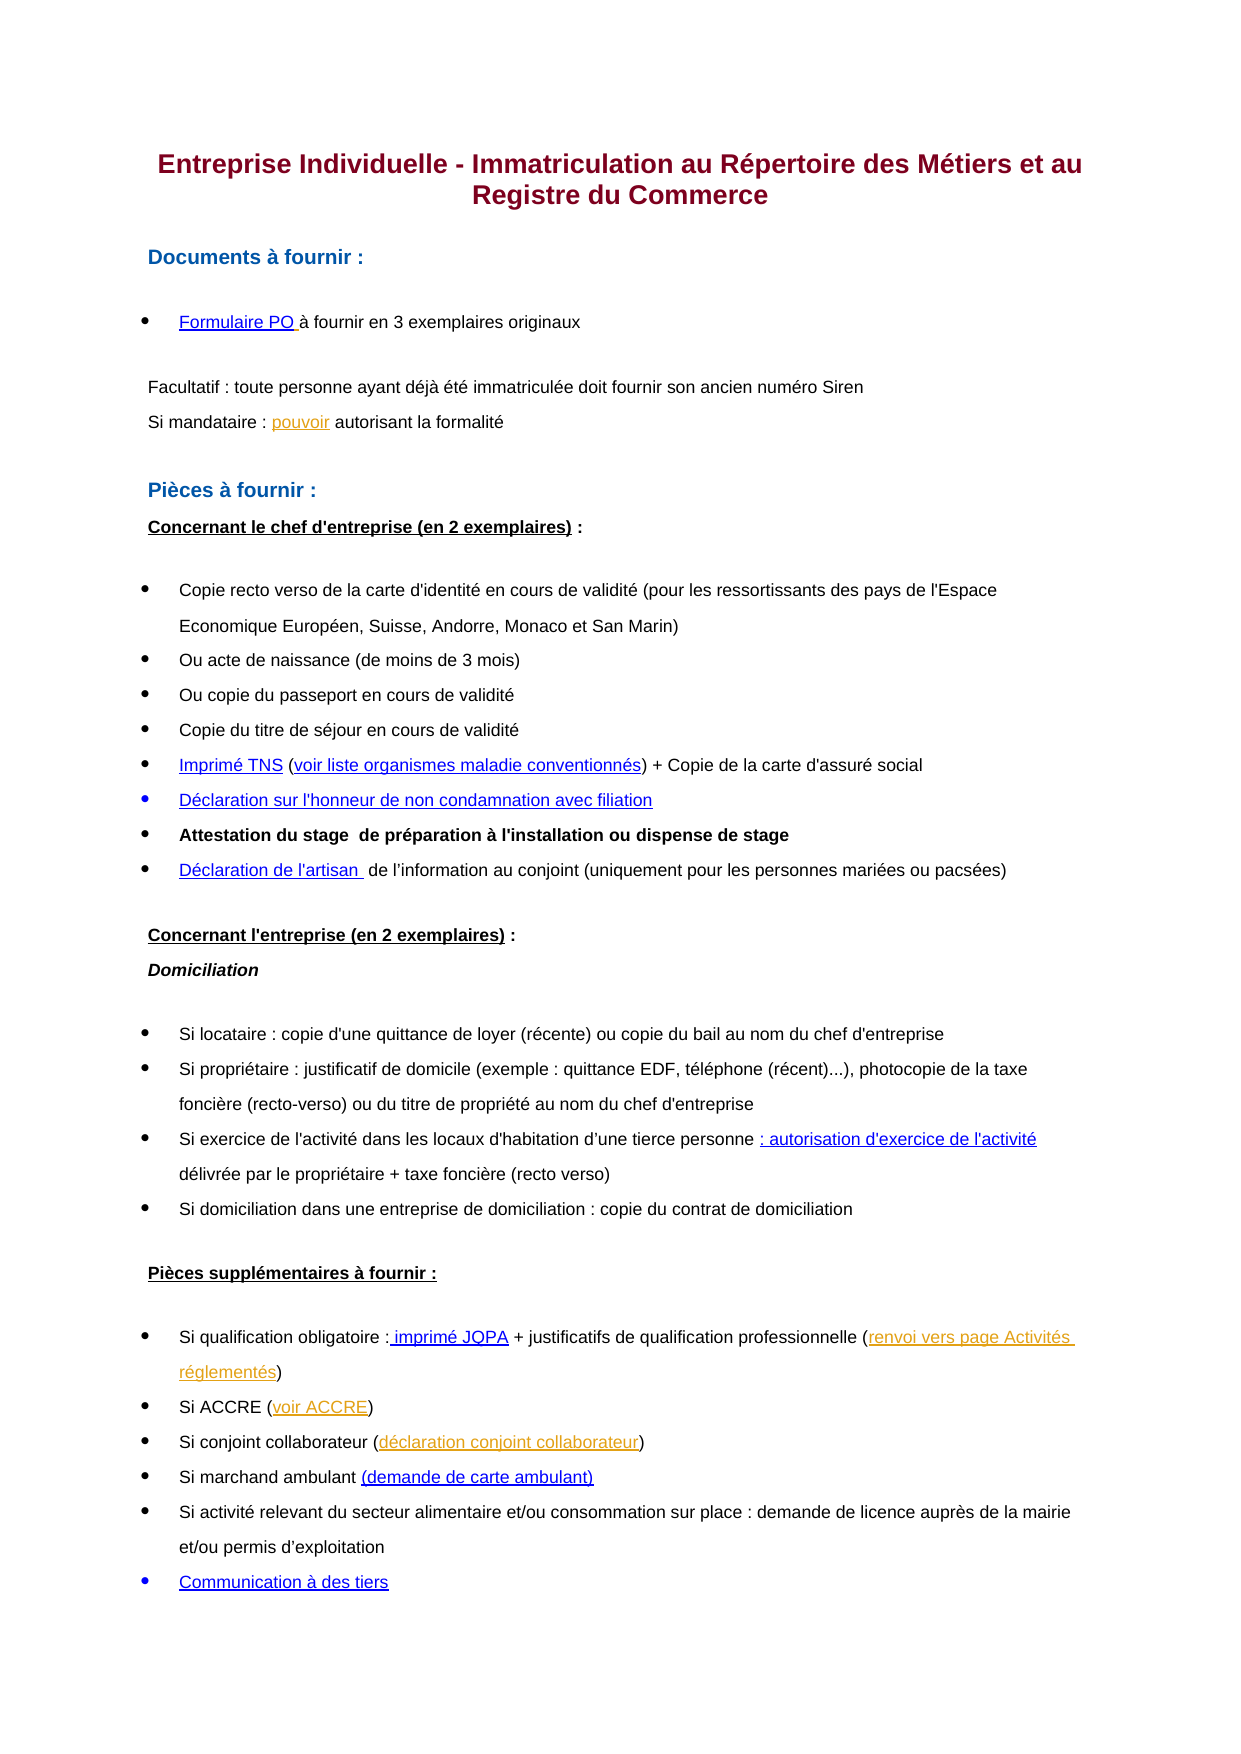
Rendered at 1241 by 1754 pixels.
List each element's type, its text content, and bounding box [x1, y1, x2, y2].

text Si mandataire : pouvoir autorisant la formalité [148, 397, 1093, 432]
list Si marchand ambulant (demande de carte ambulant) [141, 1453, 1093, 1488]
list Si ACCRE (voir ACCRE) [141, 1383, 1093, 1418]
text Facultatif : toute personne ayant déjà été immatriculée doit fournir son ancien numéro Siren [148, 362, 1093, 397]
list Ou acte de naissance (de moins de 3 mois) [141, 636, 1093, 671]
list Formulaire PO à fournir en 3 exemplaires originaux [141, 298, 1093, 333]
list Copie du titre de séjour en cours de validité [141, 706, 1093, 741]
text Concernant l'entreprise (en 2 exemplaires) : [148, 910, 1093, 945]
text Documents à fournir : [148, 233, 1093, 268]
list Déclaration sur l'honneur de non condamnation avec filiation [141, 776, 1093, 811]
text Domiciliation [148, 945, 1093, 980]
list Copie recto verso de la carte d'identité en cours de validité (pour les ressortissants des pays de l'Espace Economique Européen, Suisse, Andorre, Monaco et San Marin) [141, 566, 1093, 636]
list Attestation du stage de préparation à l'installation ou dispense de stage [141, 811, 1093, 846]
list Si conjoint collaborateur (déclaration conjoint collaborateur) [141, 1418, 1093, 1453]
list Si activité relevant du secteur alimentaire et/ou consommation sur place : demande de licence auprès de la mairie et/ou permis d’exploitation [141, 1488, 1093, 1558]
list Imprimé TNS (voir liste organismes maladie conventionnés) + Copie de la carte d'assuré social [141, 741, 1093, 776]
list Ou copie du passeport en cours de validité [141, 671, 1093, 706]
list Si exercice de l'activité dans les locaux d'habitation d’une tierce personne : autorisation d'exercice de l'activité délivrée par le propriétaire + taxe foncière (recto verso) [141, 1114, 1093, 1184]
list Si domiciliation dans une entreprise de domiciliation : copie du contrat de domiciliation [141, 1184, 1093, 1219]
text Pièces supplémentaires à fournir : [148, 1248, 1093, 1283]
list Si propriétaire : justificatif de domicile (exemple : quittance EDF, téléphone (récent)...), photocopie de la taxe foncière (recto-verso) ou du titre de propriété au nom du chef d'entreprise [141, 1044, 1093, 1114]
list Communication à des tiers [141, 1558, 1093, 1593]
list Déclaration de l'artisan de l’information au conjoint (uniquement pour les personnes mariées ou pacsées) [141, 846, 1093, 881]
text Pièces à fournir : [148, 467, 1093, 502]
text Concernant le chef d'entreprise (en 2 exemplaires) : [148, 502, 1093, 537]
text Entreprise Individuelle - Immatriculation au Répertoire des Métiers et au Registre du Commerce [148, 148, 1093, 210]
list Si locataire : copie d'une quittance de loyer (récente) ou copie du bail au nom du chef d'entreprise [141, 1009, 1093, 1044]
list Si qualification obligatoire : imprimé JQPA + justificatifs de qualification professionnelle (renvoi vers page Activités réglementés) [141, 1313, 1093, 1383]
